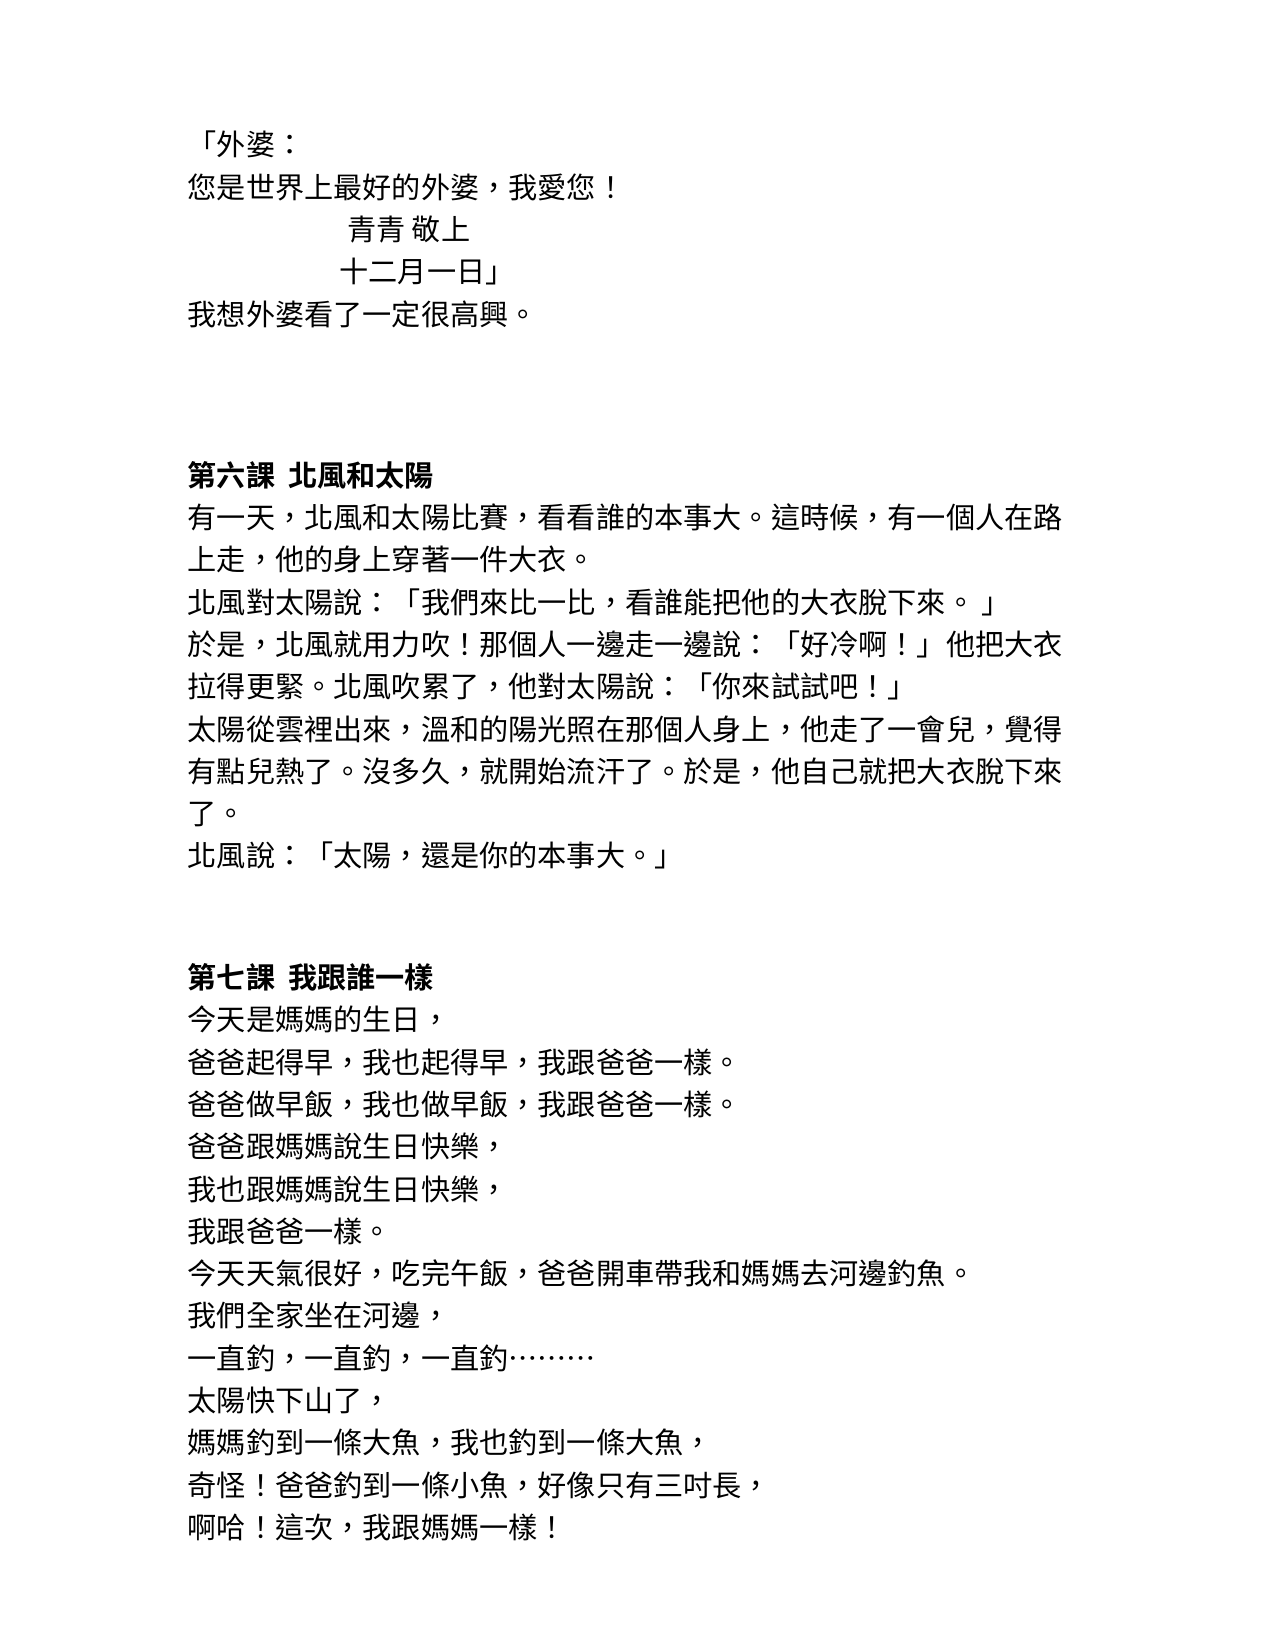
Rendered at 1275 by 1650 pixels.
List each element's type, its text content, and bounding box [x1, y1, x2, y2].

text 我想外婆看了一定很高興。 [187, 291, 1087, 333]
text 今天天氣很好，吃完午飯，爸爸開車帶我和媽媽去河邊釣魚。 [187, 1251, 1087, 1293]
text 啊哈！這次，我跟媽媽一樣！ [187, 1504, 1087, 1547]
text 北風說：「太陽，還是你的本事大。」 [187, 833, 1087, 875]
text 十二月一日」 [187, 249, 1087, 291]
text 第七課 我跟誰一樣 [187, 955, 1087, 997]
text 爸爸起得早，我也起得早，我跟爸爸一樣。 [187, 1039, 1087, 1082]
text 於是，北風就用力吹！那個人一邊走一邊說：「好冷啊！」他把大衣拉得更緊。北風吹累了，他對太陽說：「你來試試吧！」 [187, 622, 1087, 706]
text 今天是媽媽的生日， [187, 997, 1087, 1039]
text 爸爸做早飯，我也做早飯，我跟爸爸一樣。 [187, 1082, 1087, 1124]
text 我跟爸爸一樣。 [187, 1208, 1087, 1251]
text 太陽快下山了， [187, 1378, 1087, 1420]
text 爸爸跟媽媽說生日快樂， [187, 1124, 1087, 1166]
text 奇怪！爸爸釣到一條小魚，好像只有三吋長， [187, 1462, 1087, 1504]
text 媽媽釣到一條大魚，我也釣到一條大魚， [187, 1420, 1087, 1462]
text 青青 敬上 [187, 206, 1087, 249]
text 第六課 北風和太陽 [187, 452, 1087, 495]
text 您是世界上最好的外婆，我愛您！ [187, 164, 1087, 206]
text 一直釣，一直釣，一直釣……… [187, 1335, 1087, 1378]
text 我們全家坐在河邊， [187, 1293, 1087, 1335]
text 有一天，北風和太陽比賽，看看誰的本事大。這時候，有一個人在路上走，他的身上穿著一件大衣。 [187, 495, 1087, 579]
text 太陽從雲裡出來，溫和的陽光照在那個人身上，他走了一會兒，覺得有點兒熱了。沒多久，​​就開始流汗了。於是，他自己就把大衣脫下來了。 [187, 706, 1087, 833]
text 北風對太陽說：「我們來比一比，看誰能把他的大衣脫下來。 」 [187, 579, 1087, 622]
text 「外婆： [187, 122, 1087, 164]
text 我也跟媽媽說生日快樂， [187, 1166, 1087, 1208]
